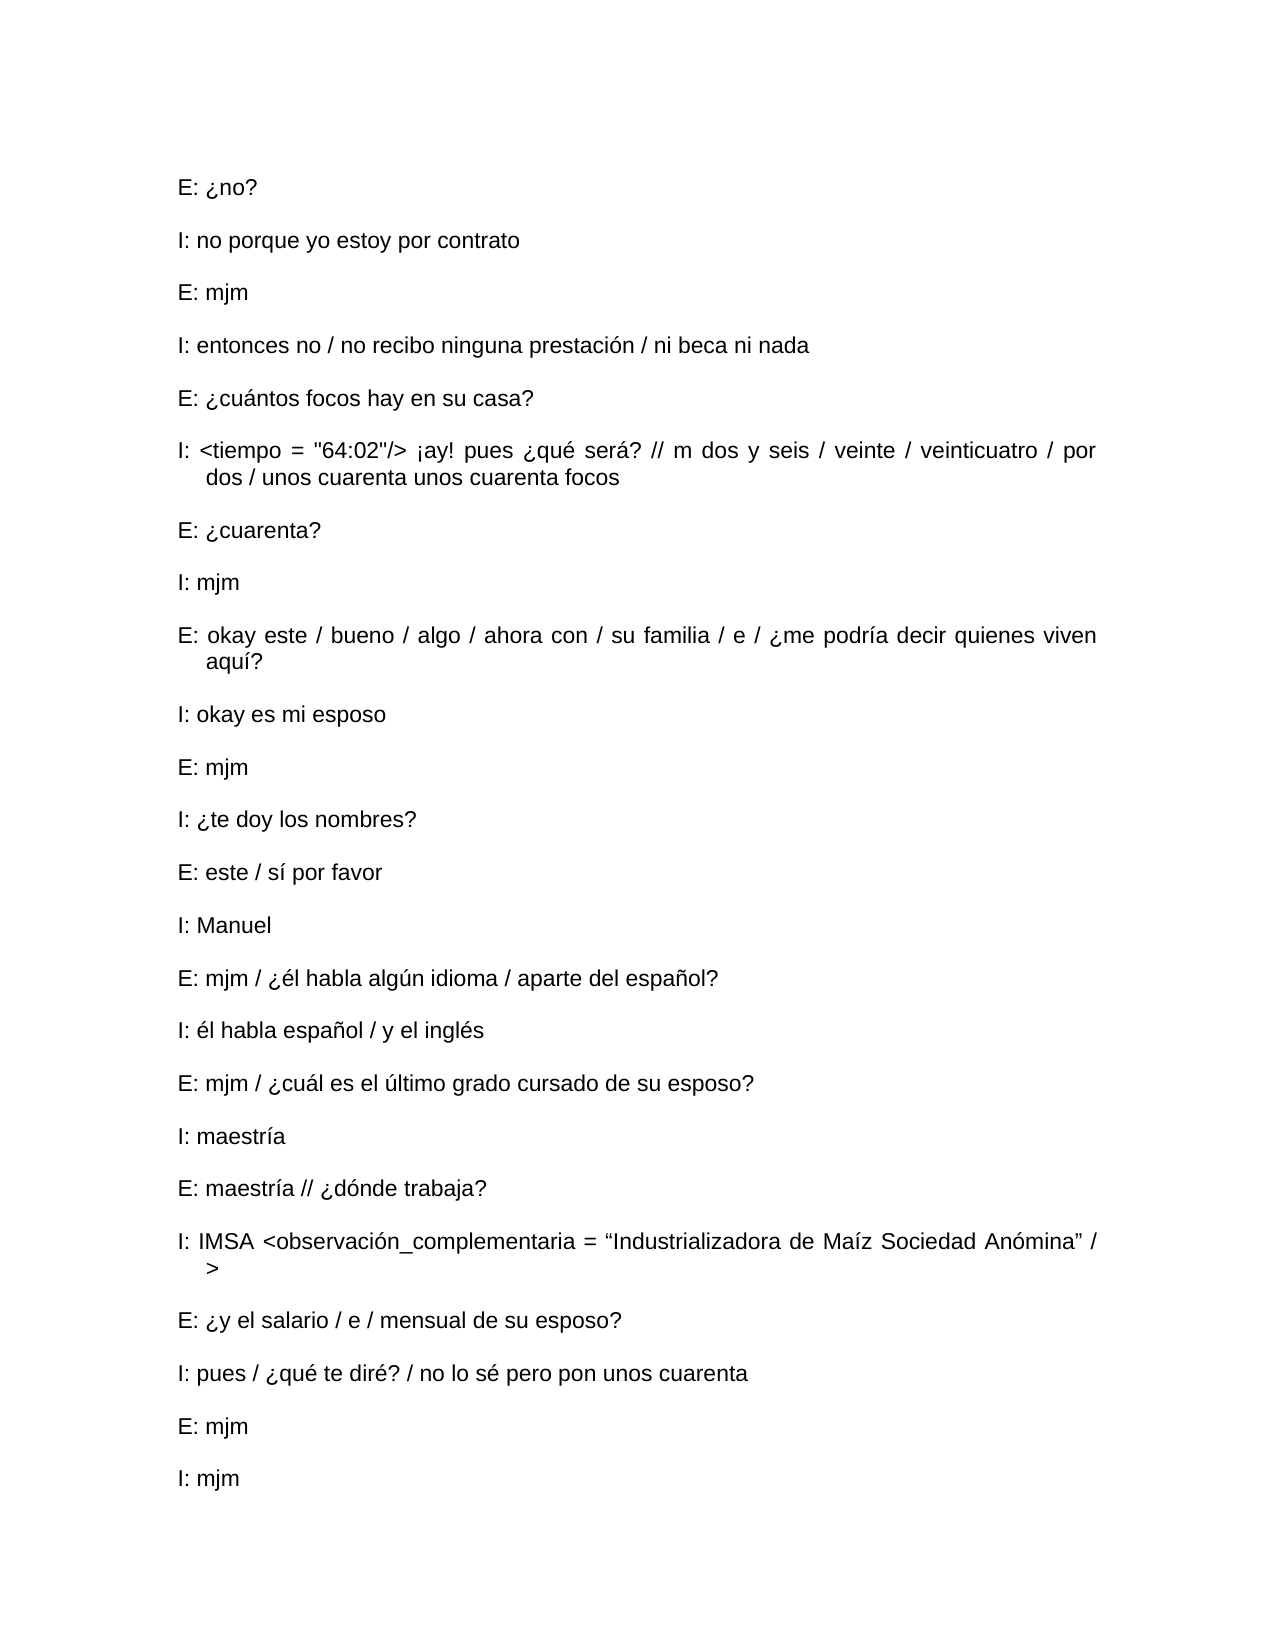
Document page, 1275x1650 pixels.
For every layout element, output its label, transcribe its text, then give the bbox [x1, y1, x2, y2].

text E: este / sí por favor [177, 859, 1098, 886]
text I: IMSA <observación_complementaria = “Industrializadora de Maíz Sociedad Anómina” / > [177, 1228, 1098, 1281]
text E: mjm [177, 279, 1098, 306]
text I: <tiempo = "64:02"/> ¡ay! pues ¿qué será? // m dos y seis / veinte / veinticuatro / por dos / unos cuarenta unos cuarenta focos [177, 437, 1098, 490]
text E: mjm [177, 1413, 1098, 1439]
text I: Manuel [177, 912, 1098, 938]
text I: entonces no / no recibo ninguna prestación / ni beca ni nada [177, 332, 1098, 358]
text E: mjm / ¿cuál es el último grado cursado de su esposo? [177, 1070, 1098, 1096]
text I: okay es mi esposo [177, 701, 1098, 727]
text E: ¿y el salario / e / mensual de su esposo? [177, 1307, 1098, 1333]
text I: mjm [177, 569, 1098, 596]
text I: ¿te doy los nombres? [177, 806, 1098, 833]
text I: no porque yo estoy por contrato [177, 227, 1098, 253]
text I: él habla español / y el inglés [177, 1017, 1098, 1044]
text I: mjm [177, 1465, 1098, 1492]
text E: mjm [177, 754, 1098, 780]
text E: mjm / ¿él habla algún idioma / aparte del español? [177, 964, 1098, 991]
text E: ¿cuarenta? [177, 517, 1098, 543]
text E: maestría // ¿dónde trabaja? [177, 1175, 1098, 1202]
text E: ¿no? [177, 174, 1098, 200]
text I: pues / ¿qué te diré? / no lo sé pero pon unos cuarenta [177, 1360, 1098, 1386]
text I: maestría [177, 1123, 1098, 1149]
text E: okay este / bueno / algo / ahora con / su familia / e / ¿me podría decir quienes viven aquí? [177, 622, 1098, 675]
text E: ¿cuántos focos hay en su casa? [177, 385, 1098, 411]
